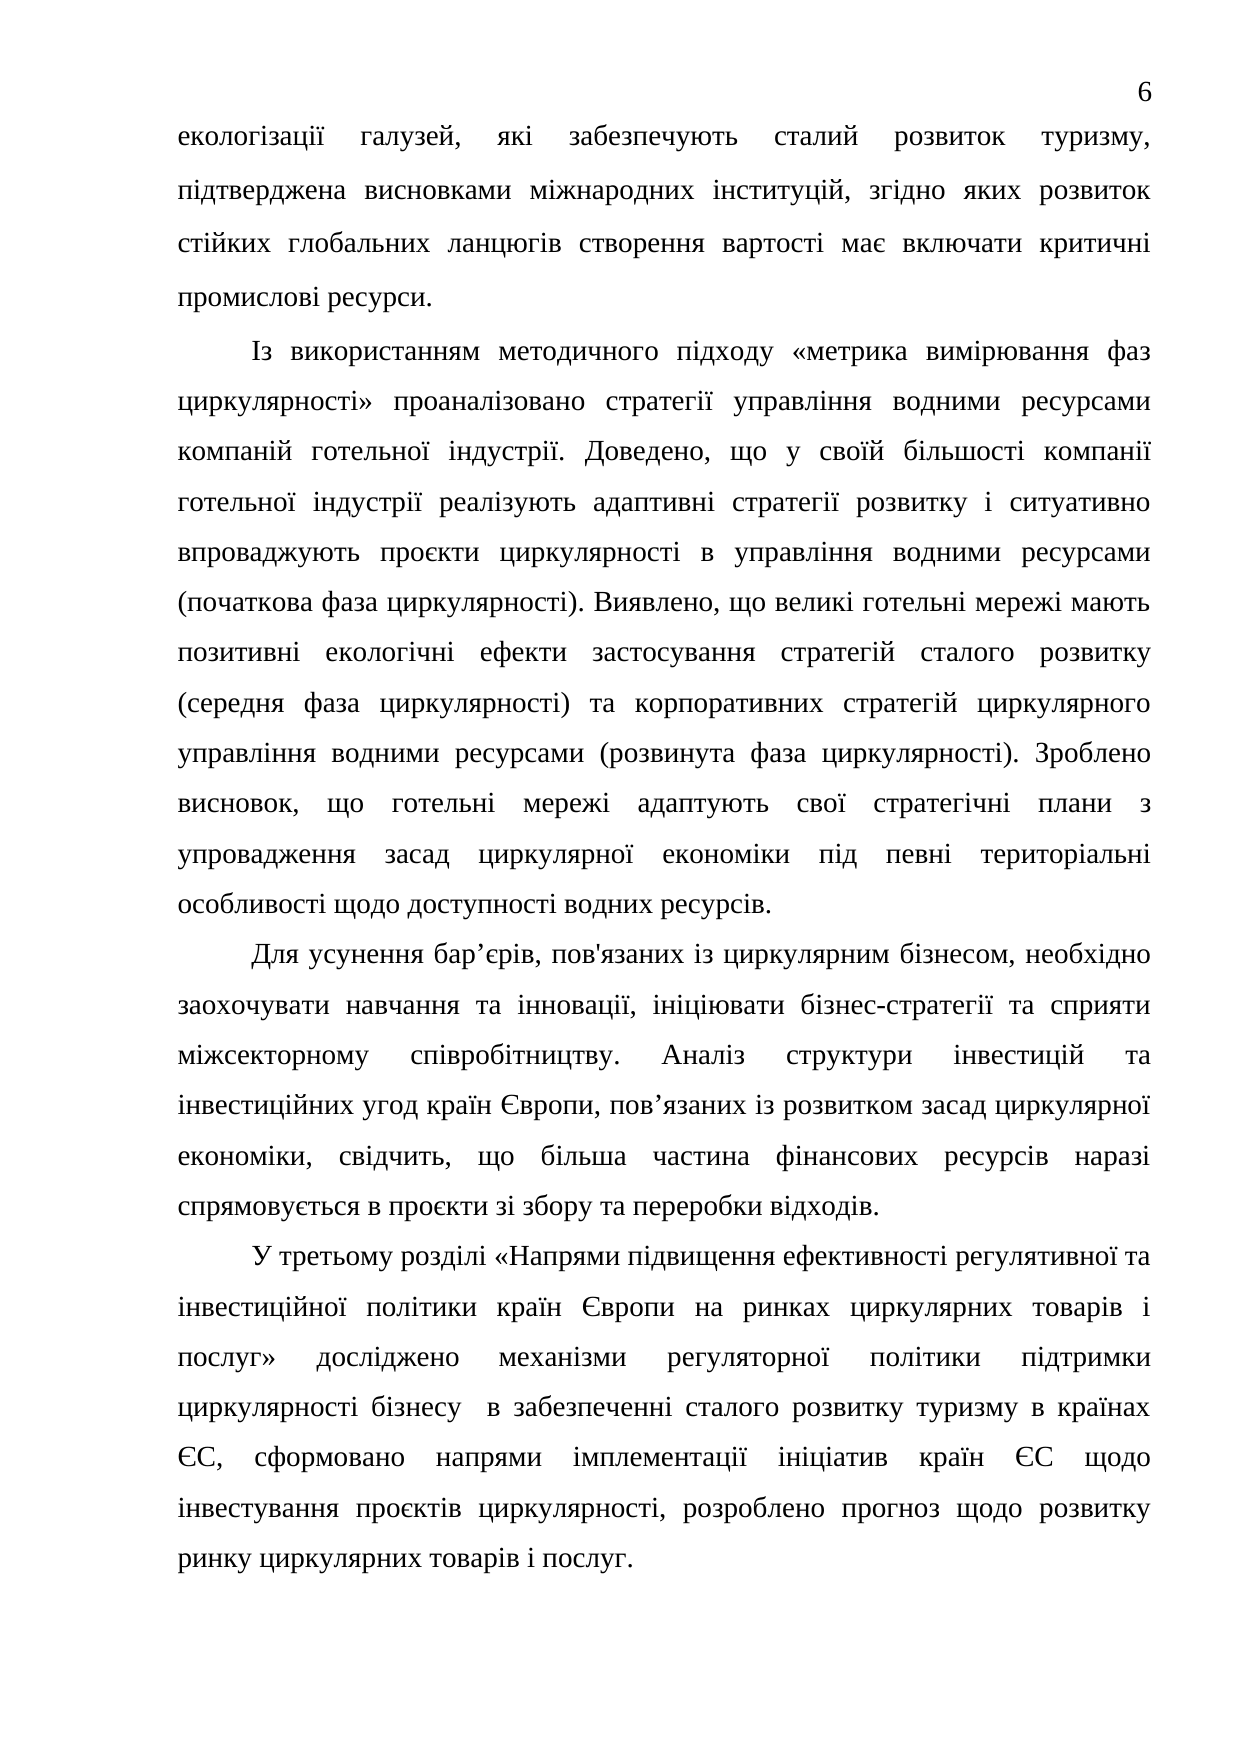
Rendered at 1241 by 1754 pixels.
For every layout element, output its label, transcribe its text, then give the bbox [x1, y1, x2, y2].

text У третьому розділі «Напрями підвищення ефективності регулятивної та інвестиційної політики країн Європи на ринках циркулярних товарів і послуг» досліджено механізми регуляторної політики підтримки циркулярності бізнесу в забезпеченні сталого розвитку туризму в країнах ЄС, сформовано напрями імплементації ініціатив країн ЄС щодо інвестування проєктів циркулярності, розроблено прогноз щодо розвитку ринку циркулярних товарів і послуг. [177, 1238, 1152, 1574]
text Для усунення бар’єрів, пов'язаних із циркулярним бізнесом, необхідно заохочувати навчання та інновації, ініціювати бізнес-стратегії та сприяти міжсекторному співробітництву. Аналіз структури інвестицій та інвестиційних угод країн Європи, пов’язаних із розвитком засад циркулярної економіки, свідчить, що більша частина фінансових ресурсів наразі спрямовується в проєкти зі збору та переробки відходів. [177, 936, 1152, 1222]
text Із використанням методичного підходу «метрика вимірювання фаз циркулярності» проаналізовано стратегії управління водними ресурсами компаній готельної індустрії. Доведено, що у своїй більшості компанії готельної індустрії реалізують адаптивні стратегії розвитку і ситуативно впроваджують проєкти циркулярності в управління водними ресурсами (початкова фаза циркулярності). Виявлено, що великі готельні мережі мають позитивні екологічні ефекти застосування стратегій сталого розвитку (середня фаза циркулярності) та корпоративних стратегій циркулярного управління водними ресурсами (розвинута фаза циркулярності). Зроблено висновок, що готельні мережі адаптують свої стратегічні плани з упровадження засад циркулярної економіки під певні територіальні особливості щодо доступності водних ресурсів. [177, 333, 1152, 920]
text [177, 118, 1152, 313]
